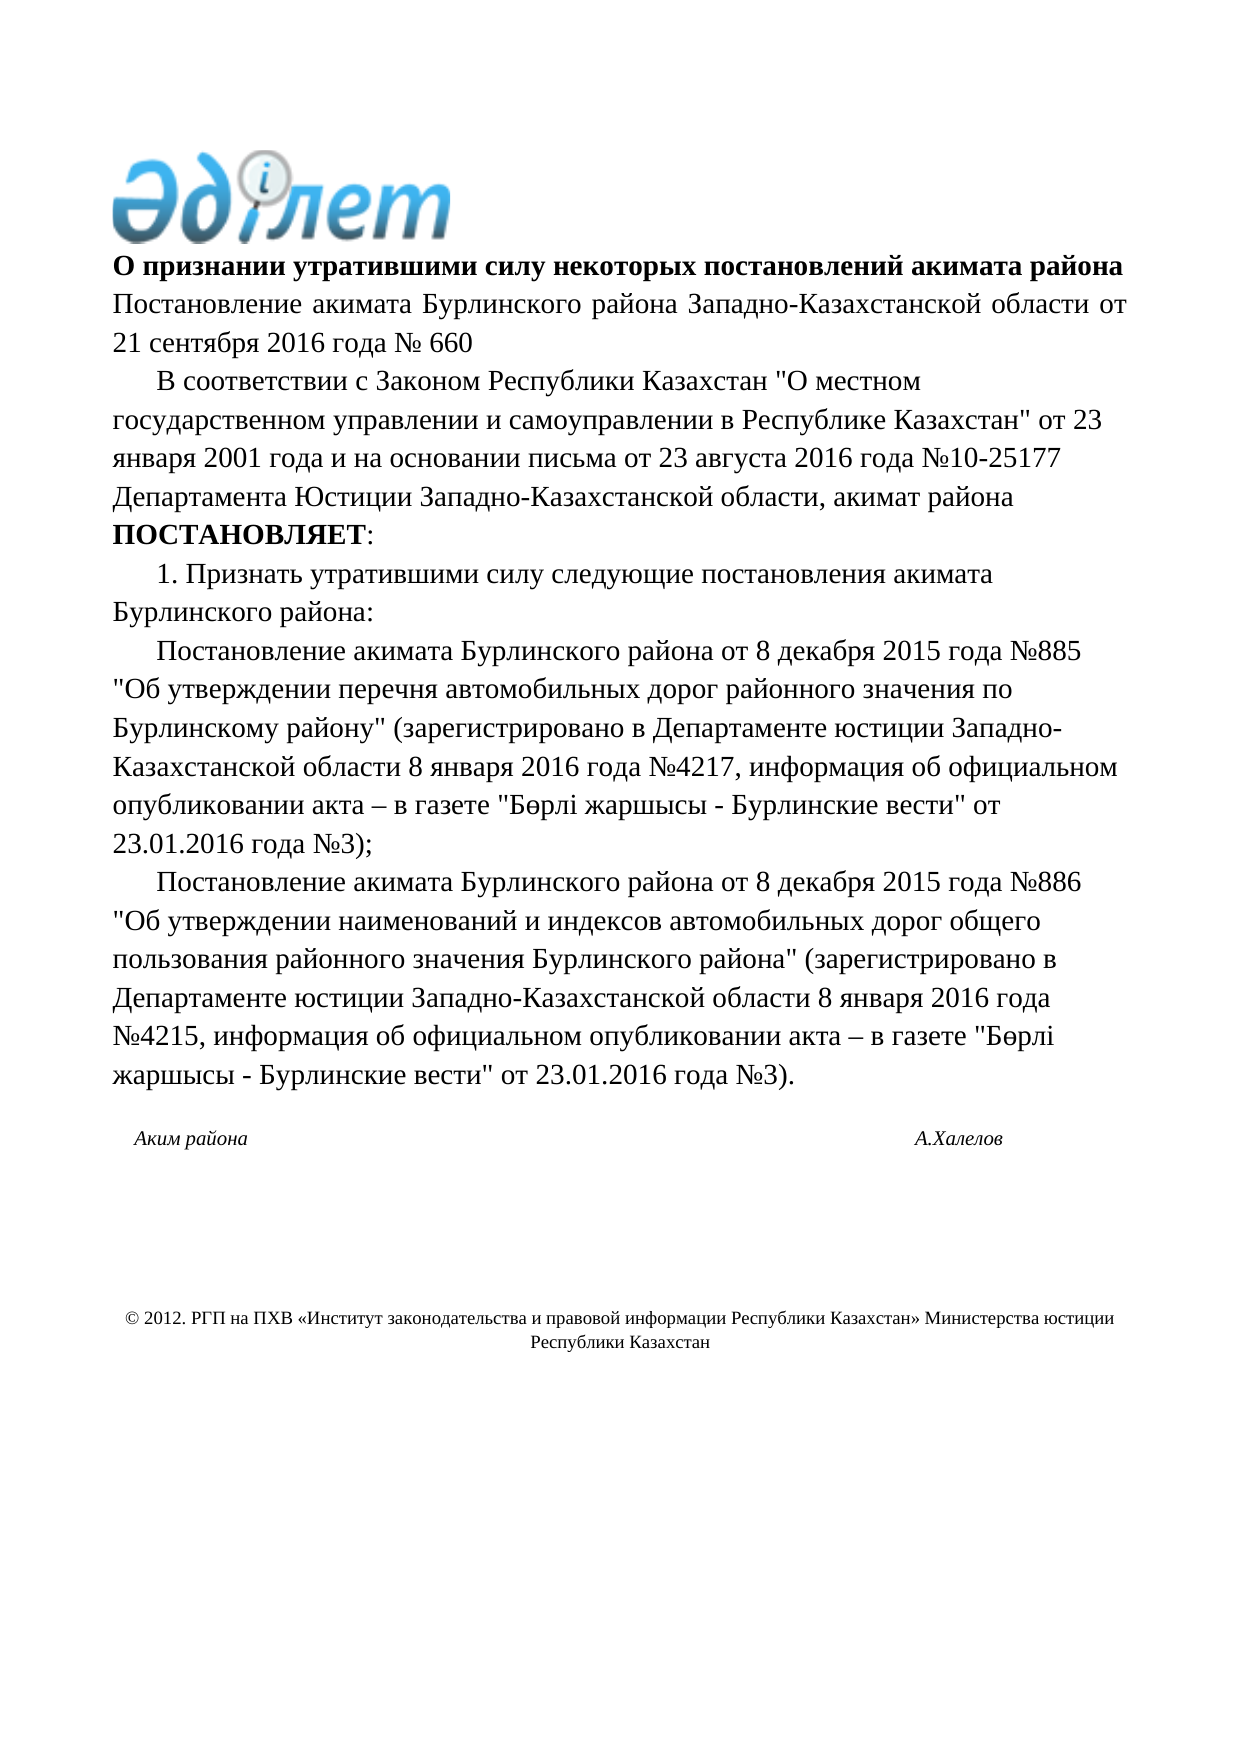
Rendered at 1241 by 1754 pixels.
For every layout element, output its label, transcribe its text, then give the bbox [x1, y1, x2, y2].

picture [112, 150, 451, 244]
text Постановление акимата Бурлинского района Западно-Казахстанской области от 21 сентября 2016 года № 660 [112, 286, 1128, 358]
text О признании утратившими силу некоторых постановлений акимата района [112, 248, 1128, 281]
table_header Аким района [101, 1125, 913, 1156]
text © 2012. РГП на ПХВ «Институт законодательства и правовой информации Республики Казахстан» Министерства юстиции Республики Казахстан [112, 1307, 1128, 1353]
text В соответствии с Законом Республики Казахстан "О местном государственном управлении и самоуправлении в Республике Казахстан" от 23 января 2001 года и на основании письма от 23 августа 2016 года №10-25177 Департамента Юстиции Западно-Казахстанской области, акимат района ПОСТАНОВЛЯЕТ: 1. Признать утратившими силу следующие постановления акимата Бурлинского района: Постановление акимата Бурлинского района от 8 декабря 2015 года №885 "Об утверждении перечня автомобильных дорог районного значения по Бурлинскому району" (зарегистрировано в Департаменте юстиции Западно-Казахстанской области 8 января 2016 года №4217, информация об официальном опубликовании акта – в газете "Бөрлі жаршысы - Бурлинские вести" от 23.01.2016 года №3); Постановление акимата Бурлинского района от 8 декабря 2015 года №886 "Об утверждении наименований и индексов автомобильных дорог общего пользования районного значения Бурлинского района" (зарегистрировано в Департаменте юстиции Западно-Казахстанской области 8 января 2016 года №4215, информация об официальном опубликовании акта – в газете "Бөрлі жаршысы - Бурлинские вести" от 23.01.2016 года №3). [112, 363, 1128, 1121]
table_header А.Халелов [913, 1125, 1240, 1156]
